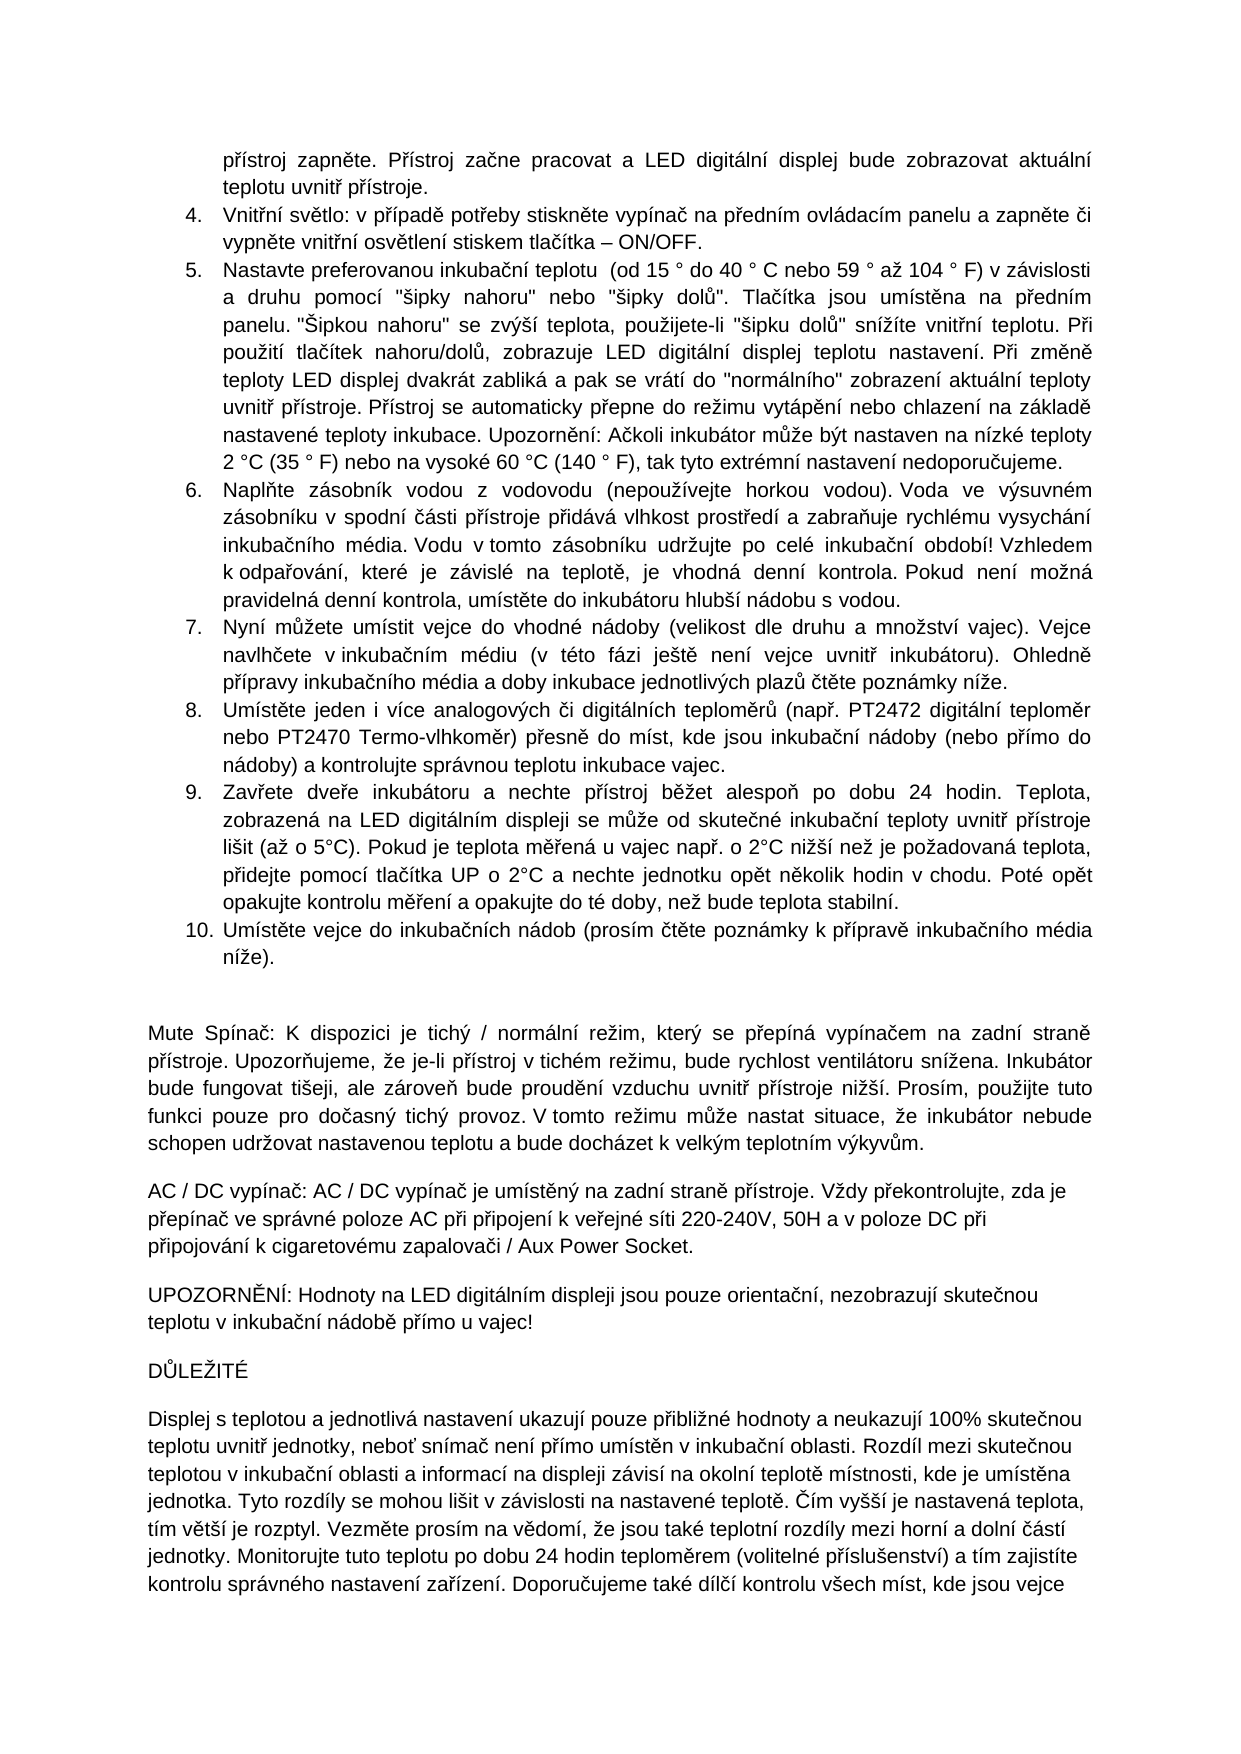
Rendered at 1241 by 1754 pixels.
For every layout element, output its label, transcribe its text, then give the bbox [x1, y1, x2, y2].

text AC / DC vypínač: AC / DC vypínač je umístěný na zadní straně přístroje. Vždy překontrolujte, zda je přepínač ve správné poloze AC při připojení k veřejné síti 220-240V, 50H a v poloze DC při připojování k cigaretovému zapalovači / Aux Power Socket. [148, 1179, 1093, 1258]
list Nastavte preferovanou inkubační teplotu (od 15 ° do 40 ° C nebo 59 ° až 104 ° F) v závislosti a druhu pomocí "šipky nahoru" nebo "šipky dolů". Tlačítka jsou umístěna na předním panelu. "Šipkou nahoru" se zvýší teplota, použijete-li "šipku dolů" snížíte vnitřní teplotu. Při použití tlačítek nahoru/dolů, zobrazuje LED digitální displej teplotu nastavení. Při změně teploty LED displej dvakrát zabliká a pak se vrátí do "normálního" zobrazení aktuální teploty uvnitř přístroje. Přístroj se automaticky přepne do režimu vytápění nebo chlazení na základě nastavené teploty inkubace. Upozornění: Ačkoli inkubátor může být nastaven na nízké teploty 2 °C (35 ° F) nebo na vysoké 60 °C (140 ° F), tak tyto extrémní nastavení nedoporučujeme. [185, 258, 1093, 474]
text Mute Spínač: K dispozici je tichý / normální režim, který se přepíná vypínačem na zadní straně přístroje. Upozorňujeme, že je-li přístroj v tichém režimu, bude rychlost ventilátoru snížena. Inkubátor bude fungovat tišeji, ale zároveň bude proudění vzduchu uvnitř přístroje nižší. Prosím, použijte tuto funkci pouze pro dočasný tichý provoz. V tomto režimu může nastat situace, že inkubátor nebude schopen udržovat nastavenou teplotu a bude docházet k velkým teplotním výkyvům. [148, 1045, 1093, 1076]
list Nyní můžete umístit vejce do vhodné nádoby (velikost dle druhu a množství vajec). Vejce navlhčete v inkubačním médiu (v této fázi ještě není vejce uvnitř inkubátoru). Ohledně přípravy inkubačního média a doby inkubace jednotlivých plazů čtěte poznámky níže. [185, 615, 1093, 694]
list Zavřete dveře inkubátoru a nechte přístroj běžet alespoň po dobu 24 hodin. Teplota, zobrazená na LED digitálním displeji se může od skutečné inkubační teploty uvnitř přístroje lišit (až o 5°C). Pokud je teplota měřená u vajec např. o 2°C nižší než je požadovaná teplota, přidejte pomocí tlačítka UP o 2°C a nechte jednotku opět několik hodin v chodu. Poté opět opakujte kontrolu měření a opakujte do té doby, než bude teplota stabilní. [185, 780, 1093, 914]
text DŮLEŽITÉ [148, 1358, 1093, 1382]
text UPOZORNĚNÍ: Hodnoty na LED digitálním displeji jsou pouze orientační, nezobrazují skutečnou teplotu v inkubační nádobě přímo u vajec! [148, 1283, 1093, 1334]
list Umístěte vejce do inkubačních nádob (prosím čtěte poznámky k přípravě inkubačního média níže). [185, 918, 1093, 969]
list Umístěte jeden i více analogových či digitálních teploměrů (např. PT2472 digitální teploměr nebo PT2470 Termo-vlhkoměr) přesně do míst, kde jsou inkubační nádoby (nebo přímo do nádoby) a kontrolujte správnou teplotu inkubace vajec. [185, 698, 1093, 777]
text Mute Spínač: K dispozici je tichý / normální režim, který se přepíná vypínačem na zadní straně přístroje. Upozorňujeme, že je-li přístroj v tichém režimu, bude rychlost ventilátoru snížena. Inkubátor bude fungovat tišeji, ale zároveň bude proudění vzduchu uvnitř přístroje nižší. Prosím, použijte tuto funkci pouze pro dočasný tichý provoz. V tomto režimu může nastat situace, že inkubátor nebude schopen udržovat nastavenou teplotu a bude docházet k velkým teplotním výkyvům. [148, 1113, 1093, 1155]
list Vnitřní světlo: v případě potřeby stiskněte vypínač na předním ovládacím panelu a zapněte či vypněte vnitřní osvětlení stiskem tlačítka – ON/OFF. [185, 203, 1093, 254]
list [185, 148, 1093, 199]
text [148, 1407, 1093, 1596]
list Naplňte zásobník vodou z vodovodu (nepoužívejte horkou vodou). Voda ve výsuvném zásobníku v spodní části přístroje přidává vlhkost prostředí a zabraňuje rychlému vysychání inkubačního média. Vodu v tomto zásobníku udržujte po celé inkubační období! Vzhledem k odpařování, které je závislé na teplotě, je vhodná denní kontrola. Pokud není možná pravidelná denní kontrola, umístěte do inkubátoru hlubší nádobu s vodou. [185, 478, 1093, 612]
